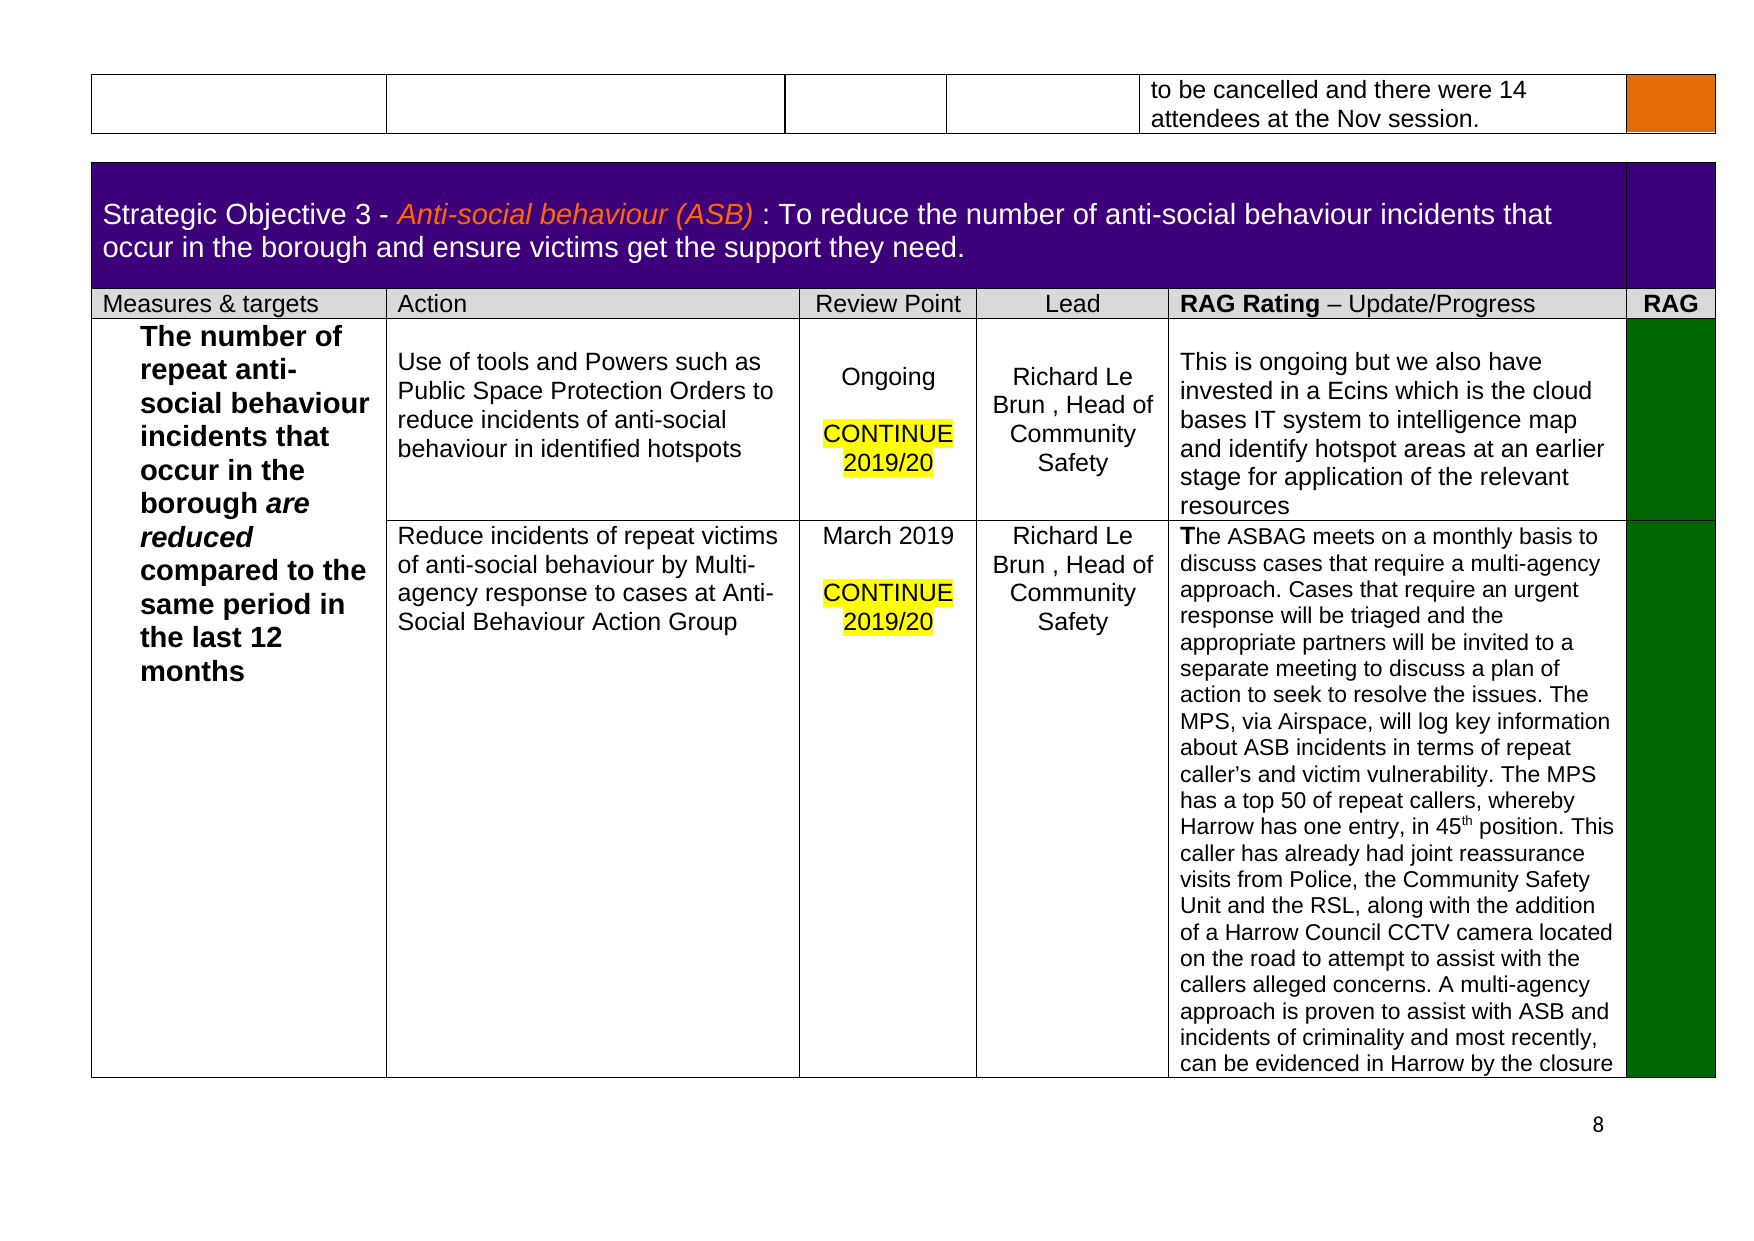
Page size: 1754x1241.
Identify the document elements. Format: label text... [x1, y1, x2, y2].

table_cell [1627, 319, 1715, 520]
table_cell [1140, 75, 1626, 132]
table_cell Lead [977, 289, 1168, 318]
table_cell RAG [1627, 289, 1715, 318]
table_cell Richard Le Brun , Head of Community Safety [977, 319, 1168, 520]
table_cell [1627, 521, 1715, 1077]
table_cell The number of repeat anti-social behaviour incidents that occur in the borough are reduced compared to the same period in the last 12 months [92, 319, 386, 1077]
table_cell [947, 75, 1139, 132]
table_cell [977, 521, 1168, 1077]
table_cell RAG Rating – Update/Progress [1169, 289, 1626, 318]
table_cell Action [387, 289, 799, 318]
table_header [1627, 163, 1715, 288]
table_header Strategic Objective 3 - Anti-social behaviour (ASB) : To reduce the number of anti-social behaviour incidents that occur in the borough and ensure victims get the support they need. [92, 163, 1626, 288]
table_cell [387, 521, 799, 1077]
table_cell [786, 75, 946, 132]
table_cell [387, 75, 784, 132]
table_cell Measures & targets [92, 289, 386, 318]
table_cell This is ongoing but we also have invested in a Ecins which is the cloud bases IT system to intelligence map and identify hotspot areas at an earlier stage for application of the relevant resources [1169, 319, 1626, 520]
table_cell Review Point [800, 289, 976, 318]
table_cell Ongoing CONTINUE 2019/20 [800, 319, 976, 520]
table_cell [1627, 75, 1715, 132]
table_cell Use of tools and Powers such as Public Space Protection Orders to reduce incidents of anti-social behaviour in identified hotspots [387, 319, 799, 520]
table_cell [800, 521, 976, 1077]
